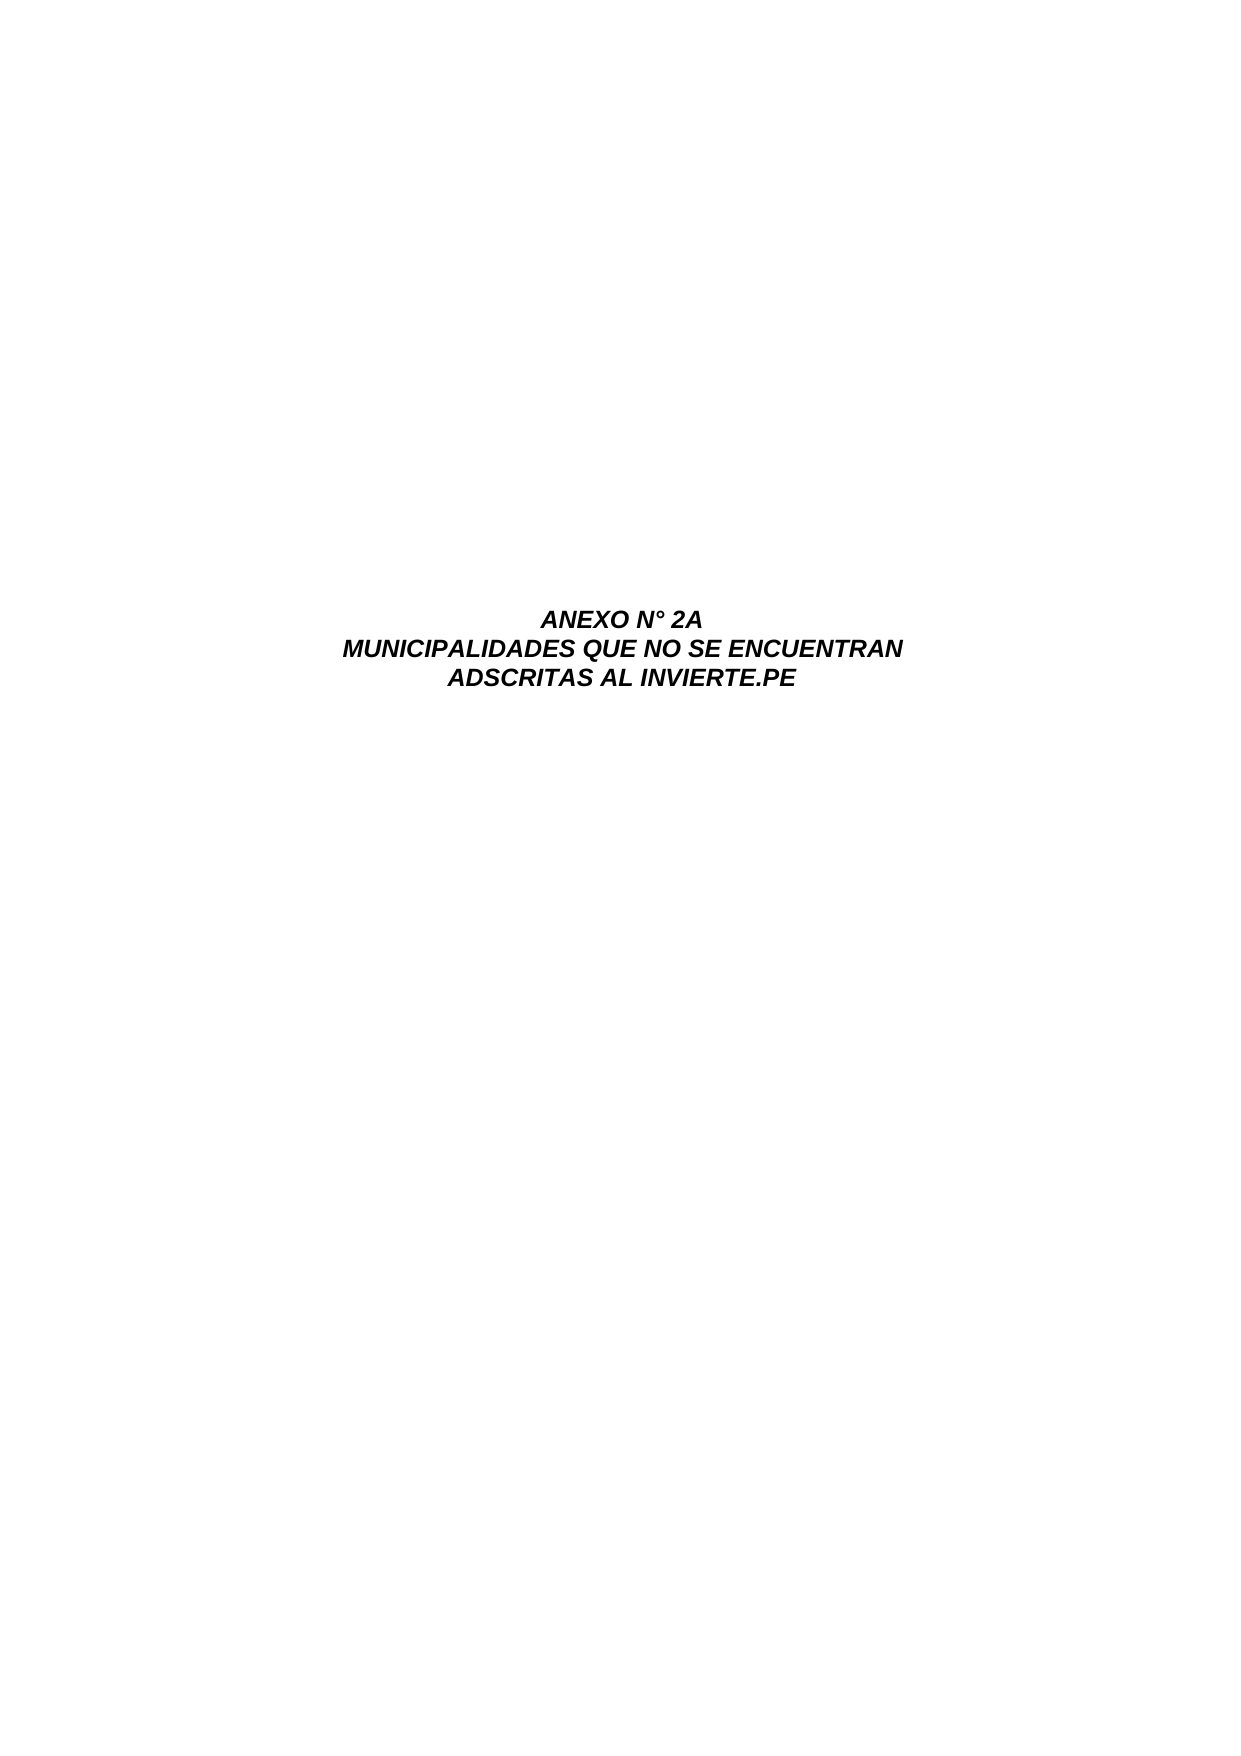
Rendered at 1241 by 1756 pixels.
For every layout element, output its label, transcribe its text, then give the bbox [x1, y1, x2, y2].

text MUNICIPALIDADES QUE NO SE ENCUENTRAN [138, 634, 1108, 662]
text ANEXO N° 2A [138, 605, 1108, 634]
text ADSCRITAS AL INVIERTE.PE [138, 662, 1108, 691]
